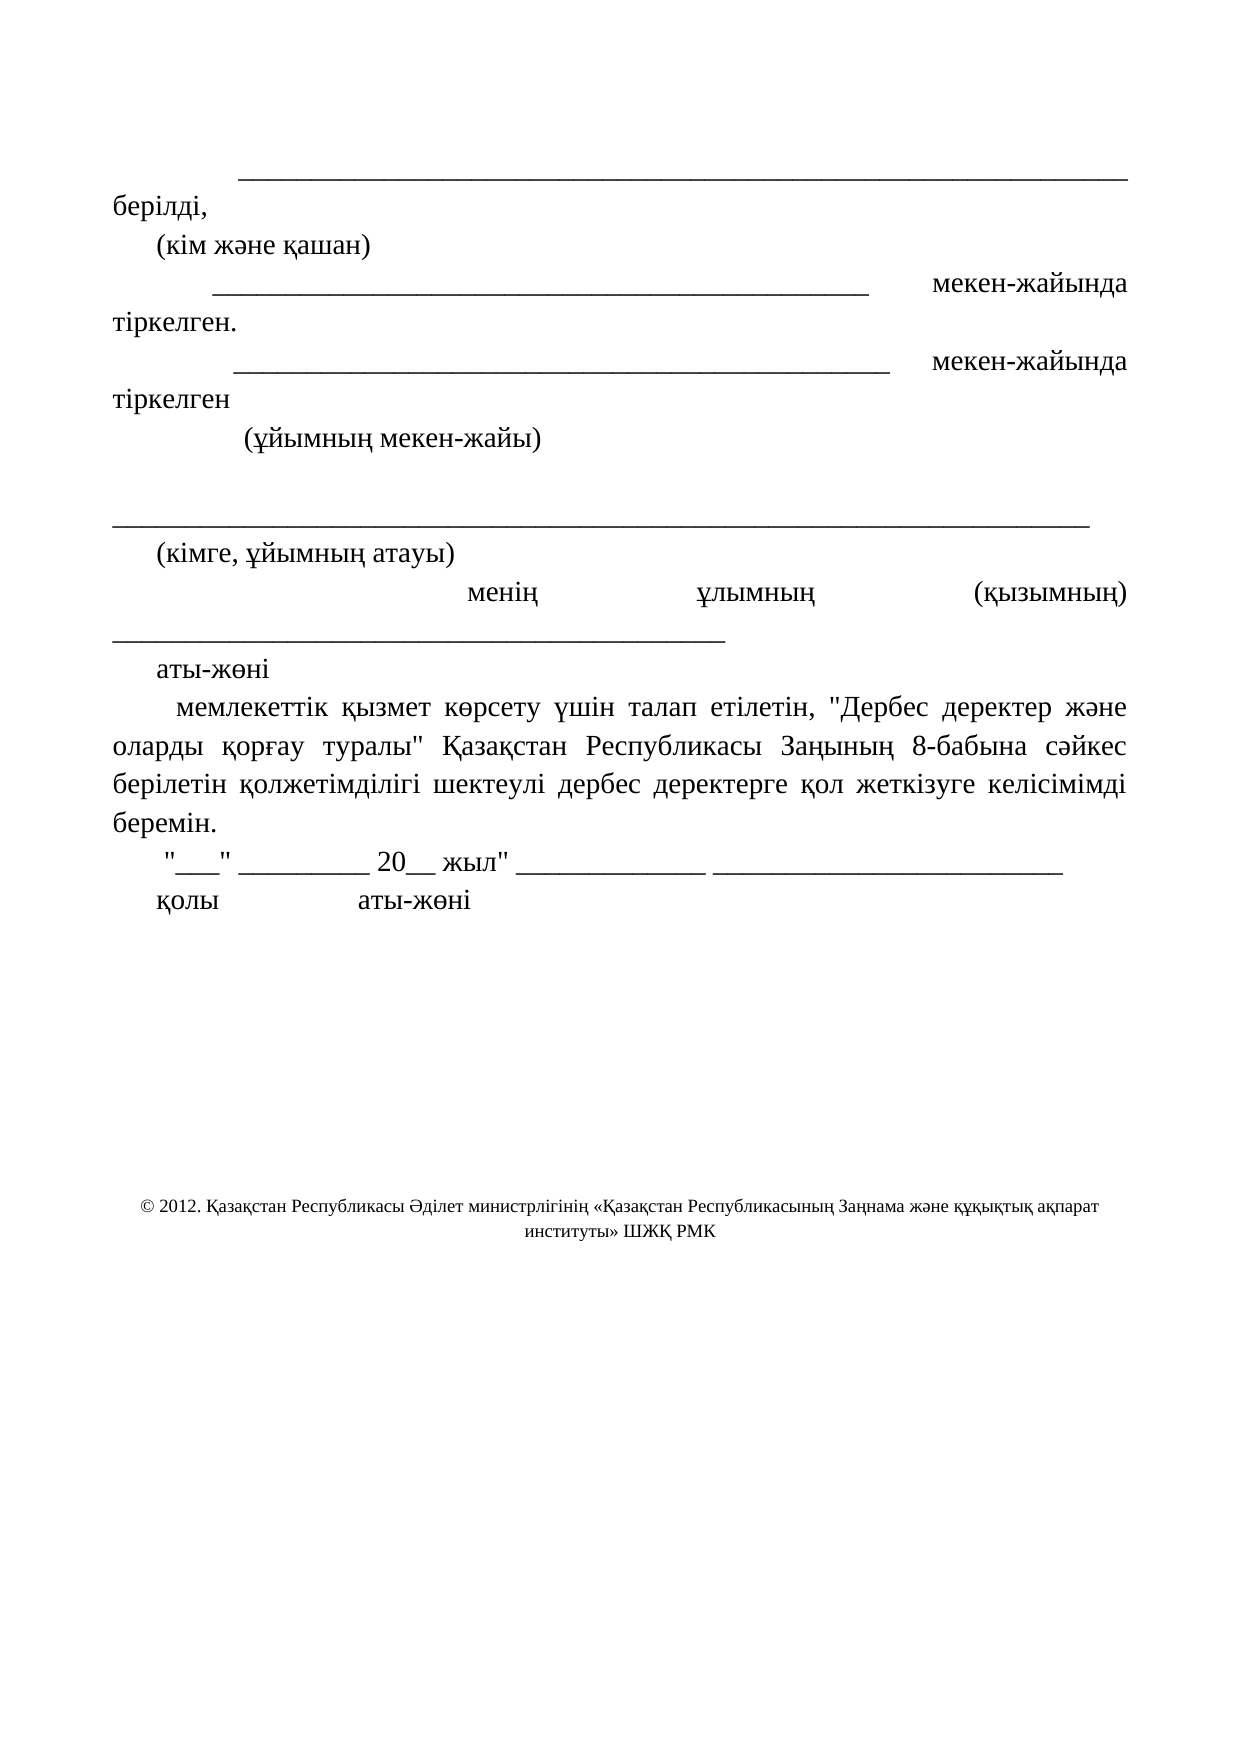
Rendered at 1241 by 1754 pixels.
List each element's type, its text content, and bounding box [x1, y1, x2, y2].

text ___________________________________________________________________ [112, 458, 1128, 530]
text аты-жөні [112, 651, 1128, 684]
text (кім және қашан) [112, 227, 1128, 261]
text © 2012. Қазақстан Республикасы Әділет министрлігінің «Қазақстан Республикасының Заңнама және құқықтық ақпарат институты» ШЖҚ РМК [112, 1195, 1128, 1241]
text (ұйымның мекен-жайы) [112, 420, 1128, 453]
text (кімге, ұйымның атауы) [112, 535, 1128, 569]
text "___" _________ 20__ жыл" _____________ ________________________ [112, 844, 1128, 877]
text менің ұлымның (қызымның) __________________________________________ [112, 574, 1128, 646]
text қолы аты-жөні [112, 882, 1128, 916]
text мемлекеттік қызмет көрсету үшін талап етілетін, "Дербес деректер және оларды қорғау туралы" Қазақстан Республикасы Заңының 8-бабына сәйкес берілетін қолжетімділігі шектеулі дербес деректерге қол жеткізуге келісімімді беремін. [112, 689, 1128, 839]
text _____________________________________________________________ берілді, [112, 150, 1128, 222]
text _____________________________________________ мекен-жайында тіркелген [112, 343, 1128, 415]
text _____________________________________________ мекен-жайында тіркелген. [112, 266, 1128, 338]
